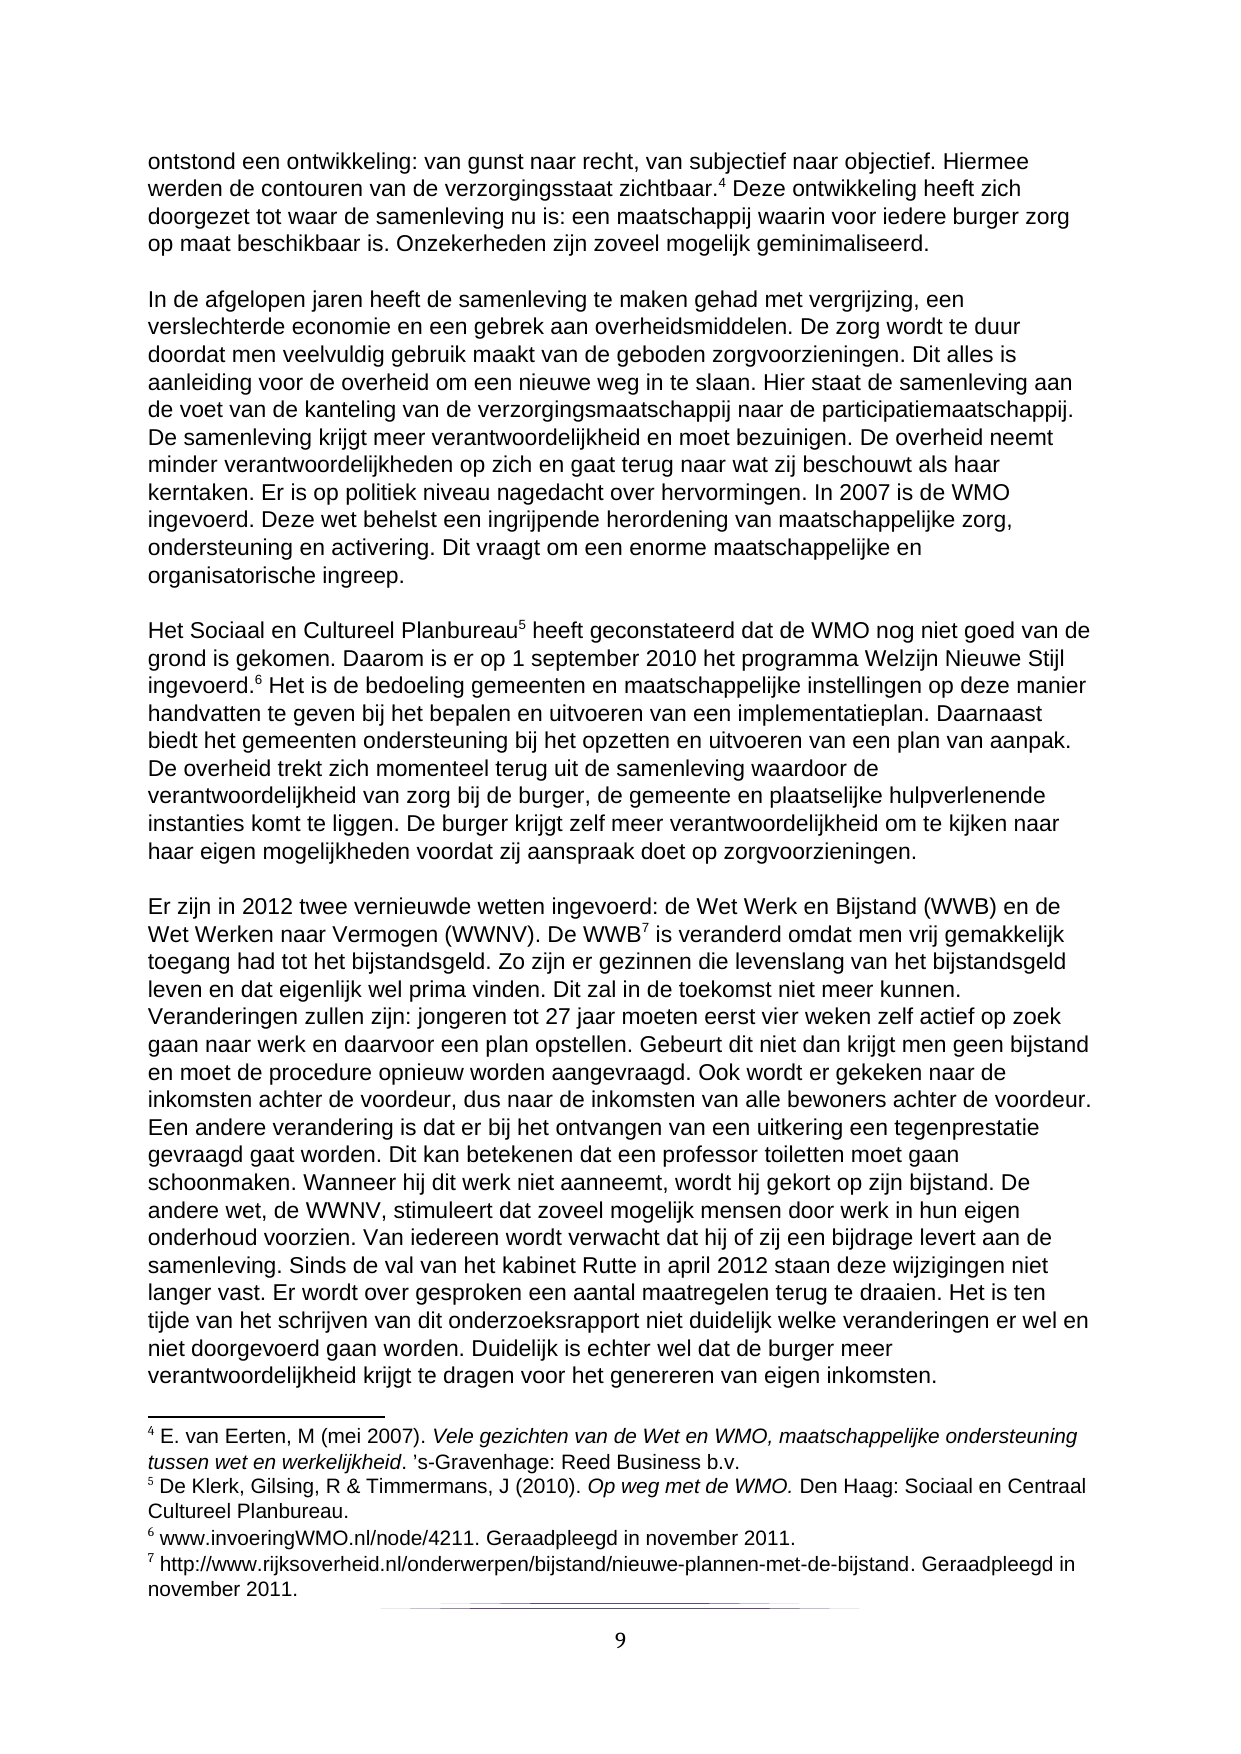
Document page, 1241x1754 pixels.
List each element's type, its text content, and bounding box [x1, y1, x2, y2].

text In de afgelopen jaren heeft de samenleving te maken gehad met vergrijzing, een verslechterde economie en een gebrek aan overheidsmiddelen. De zorg wordt te duur doordat men veelvuldig gebruik maakt van de geboden zorgvoorzieningen. Dit alles is aanleiding voor de overheid om een nieuwe weg in te slaan. Hier staat de samenleving aan de voet van de kanteling van de verzorgingsmaatschappij naar de participatiemaatschappij. De samenleving krijgt meer verantwoordelijkheid en moet bezuinigen. De overheid neemt minder verantwoordelijkheden op zich en gaat terug naar wat zij beschouwt als haar kerntaken. Er is op politiek niveau nagedacht over hervormingen. In 2007 is de WMO ingevoerd. Deze wet behelst een ingrijpende herordening van maatschappelijke zorg, ondersteuning en activering. Dit vraagt om een enorme maatschappelijke en organisatorische ingreep. [148, 286, 1093, 588]
text Er zijn in 2012 twee vernieuwde wetten ingevoerd: de Wet Werk en Bijstand (WWB) en de Wet Werken naar Vermogen (WWNV). De WWB is veranderd omdat men vrij gemakkelijk toegang had tot het bijstandsgeld. Zo zijn er gezinnen die levenslang van het bijstandsgeld leven en dat eigenlijk wel prima vinden. Dit zal in de toekomst niet meer kunnen. Veranderingen zullen zijn: jongeren tot 27 jaar moeten eerst vier weken zelf actief op zoek gaan naar werk en daarvoor een plan opstellen. Gebeurt dit niet dan krijgt men geen bijstand en moet de procedure opnieuw worden aangevraagd. Ook wordt er gekeken naar de inkomsten achter de voordeur, dus naar de inkomsten van alle bewoners achter de voordeur. Een andere verandering is dat er bij het ontvangen van een uitkering een tegenprestatie gevraagd gaat worden. Dit kan betekenen dat een professor toiletten moet gaan schoonmaken. Wanneer hij dit werk niet aanneemt, wordt hij gekort op zijn bijstand. De andere wet, de WWNV, stimuleert dat zoveel mogelijk mensen door werk in hun eigen onderhoud voorzien. Van iedereen wordt verwacht dat hij of zij een bijdrage levert aan de samenleving. Sinds de val van het kabinet Rutte in april 2012 staan deze wijzigingen niet langer vast. Er wordt over gesproken een aantal maatregelen terug te draaien. Het is ten tijde van het schrijven van dit onderzoeksrapport niet duidelijk welke veranderingen er wel en niet doorgevoerd gaan worden. Duidelijk is echter wel dat de burger meer verantwoordelijkheid krijgt te dragen voor het genereren van eigen inkomsten. [148, 893, 1093, 1388]
text Het Sociaal en Cultureel Planbureau heeft geconstateerd dat de WMO nog niet goed van de grond is gekomen. Daarom is er op 1 september 2010 het programma Welzijn Nieuwe Stijl ingevoerd. Het is de bedoeling gemeenten en maatschappelijke instellingen op deze manier handvatten te geven bij het bepalen en uitvoeren van een implementatieplan. Daarnaast biedt het gemeenten ondersteuning bij het opzetten en uitvoeren van een plan van aanpak. De overheid trekt zich momenteel terug uit de samenleving waardoor de verantwoordelijkheid van zorg bij de burger, de gemeente en plaatselijke hulpverlenende instanties komt te liggen. De burger krijgt zelf meer verantwoordelijkheid om te kijken naar haar eigen mogelijkheden voordat zij aanspraak doet op zorgvoorzieningen. [148, 617, 1093, 864]
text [148, 148, 1093, 257]
